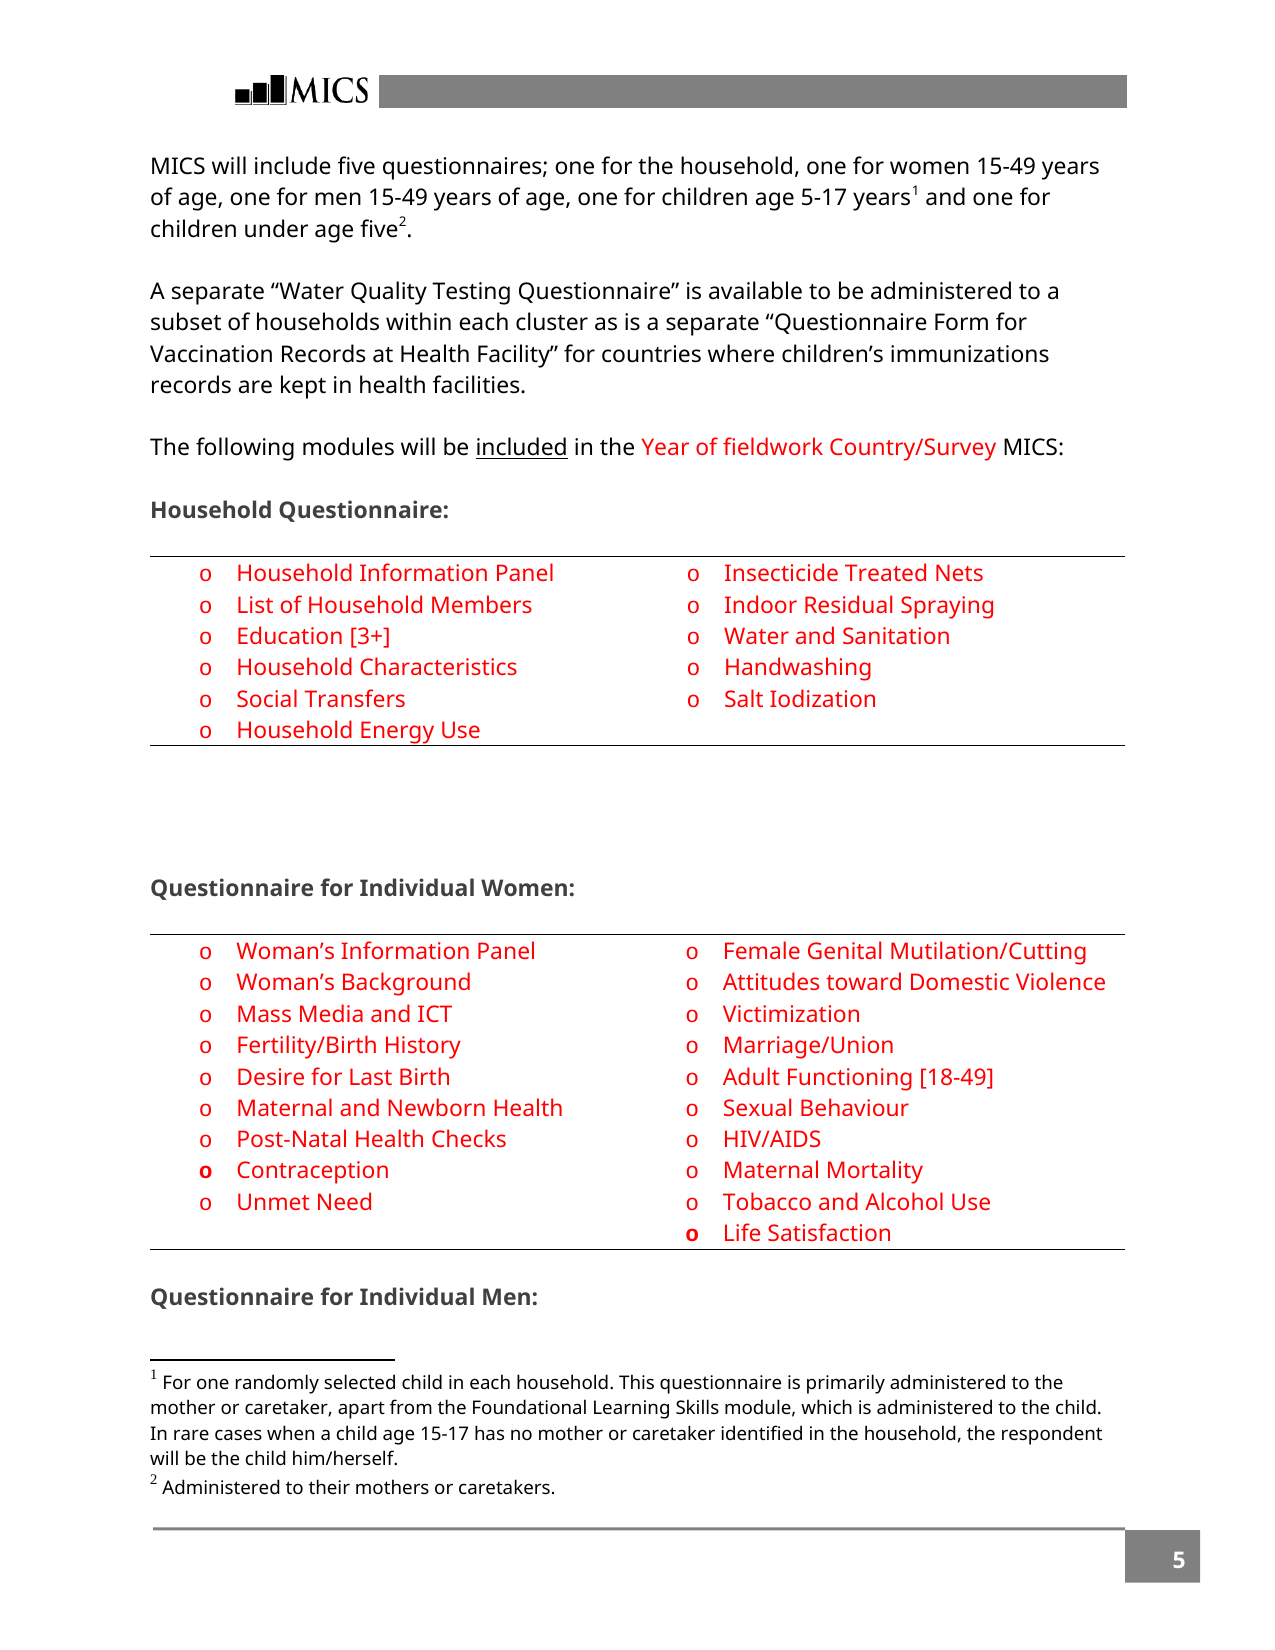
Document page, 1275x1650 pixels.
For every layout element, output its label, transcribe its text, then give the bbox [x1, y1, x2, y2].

table_header Female Genital Mutilation/Cutting Attitudes toward Domestic Violence Victimization Marriage/Union Adult Functioning [18-49] Sexual Behaviour HIV/AIDS Maternal Mortality Tobacco and Alcohol Use Life Satisfaction [636, 935, 1125, 1248]
text Household Questionnaire: [150, 494, 1125, 525]
picture [235, 75, 368, 105]
text Questionnaire for Individual Men: [150, 1281, 1125, 1312]
table_header Insecticide Treated Nets Indoor Residual Spraying Water and Sanitation Handwashing Salt Iodization [638, 557, 1125, 745]
text MICS will include five questionnaires; one for the household, one for women 15-49 years of age, one for men 15-49 years of age, one for children age 5-17 years and one for children under age five. [150, 150, 1125, 244]
text A separate “Water Quality Testing Questionnaire” is available to be administered to a subset of households within each cluster as is a separate “Questionnaire Form for Vaccination Records at Health Facility” for countries where children’s immunizations records are kept in health facilities. [150, 275, 1125, 400]
text The following modules will be included in the Year of fieldwork Country/Survey MICS: [150, 431, 1125, 462]
table_header Woman’s Information Panel Woman’s Background Mass Media and ICT Fertility/Birth History Desire for Last Birth Maternal and Newborn Health Post-Natal Health Checks Contraception Unmet Need [150, 935, 636, 1248]
text Questionnaire for Individual Women: [150, 871, 1125, 903]
table_header Household Information Panel List of Household Members Education [3+] Household Characteristics Social Transfers Household Energy Use [150, 557, 638, 745]
